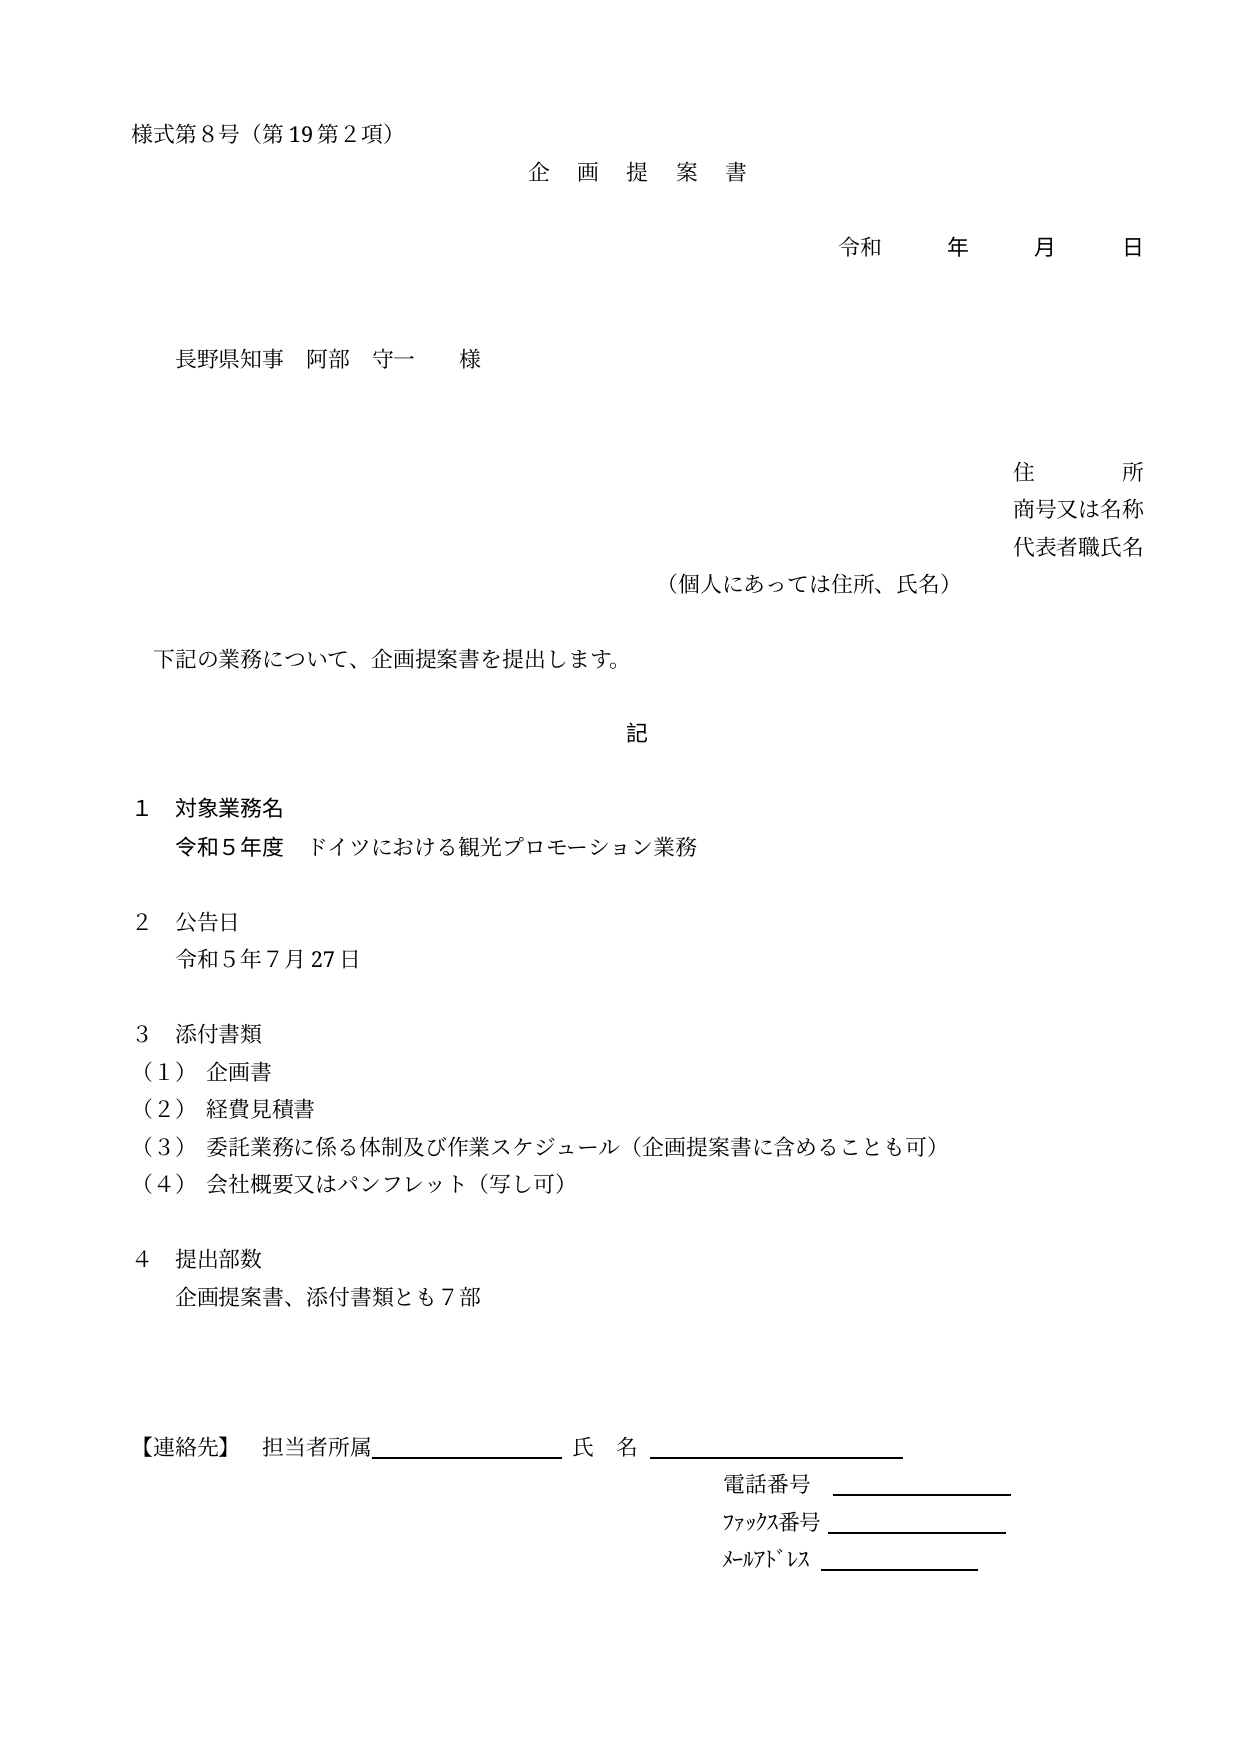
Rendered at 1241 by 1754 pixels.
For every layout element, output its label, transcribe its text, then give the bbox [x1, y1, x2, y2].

text ４ 提出部数 [131, 1239, 1144, 1277]
text 電話番号 [722, 1464, 1144, 1502]
text 令和５年度 ドイツにおける観光プロモーション業務 [131, 827, 1144, 864]
text 様式第８号（第19第２項） [131, 114, 1144, 152]
text 【連絡先】 担当者所属 氏 名 [131, 1427, 1144, 1464]
text ３ 添付書類 [131, 1014, 1144, 1052]
text 下記の業務について、企画提案書を提出します。 [131, 639, 1144, 677]
list 経費見積書 [131, 1089, 1144, 1127]
text 令和 年 月 日 [131, 227, 1144, 264]
text 企 画 提 案 書 [131, 152, 1144, 189]
list 委託業務に係る体制及び作業スケジュール（企画提案書に含めることも可） [131, 1127, 1144, 1164]
text ﾒｰﾙｱﾄﾞﾚｽ [131, 1539, 1144, 1577]
list 会社概要又はパンフレット（写し可） [131, 1164, 1144, 1202]
text 代表者職氏名 [131, 527, 1144, 564]
text 商号又は名称 [131, 489, 1144, 527]
subtitle 記 [131, 714, 1144, 752]
text １ 対象業務名 [131, 789, 1144, 827]
text （個人にあっては住所、氏名） [131, 564, 1144, 602]
text 企画提案書、添付書類とも７部 [131, 1277, 1144, 1314]
text 令和５年７月27日 [131, 939, 1144, 977]
list 企画書 [131, 1052, 1144, 1089]
text 長野県知事 阿部 守一 様 [131, 339, 1144, 377]
text 住 所 [131, 452, 1144, 489]
text ２ 公告日 [131, 902, 1144, 939]
text ﾌｧｯｸｽ番号 [722, 1502, 1144, 1539]
